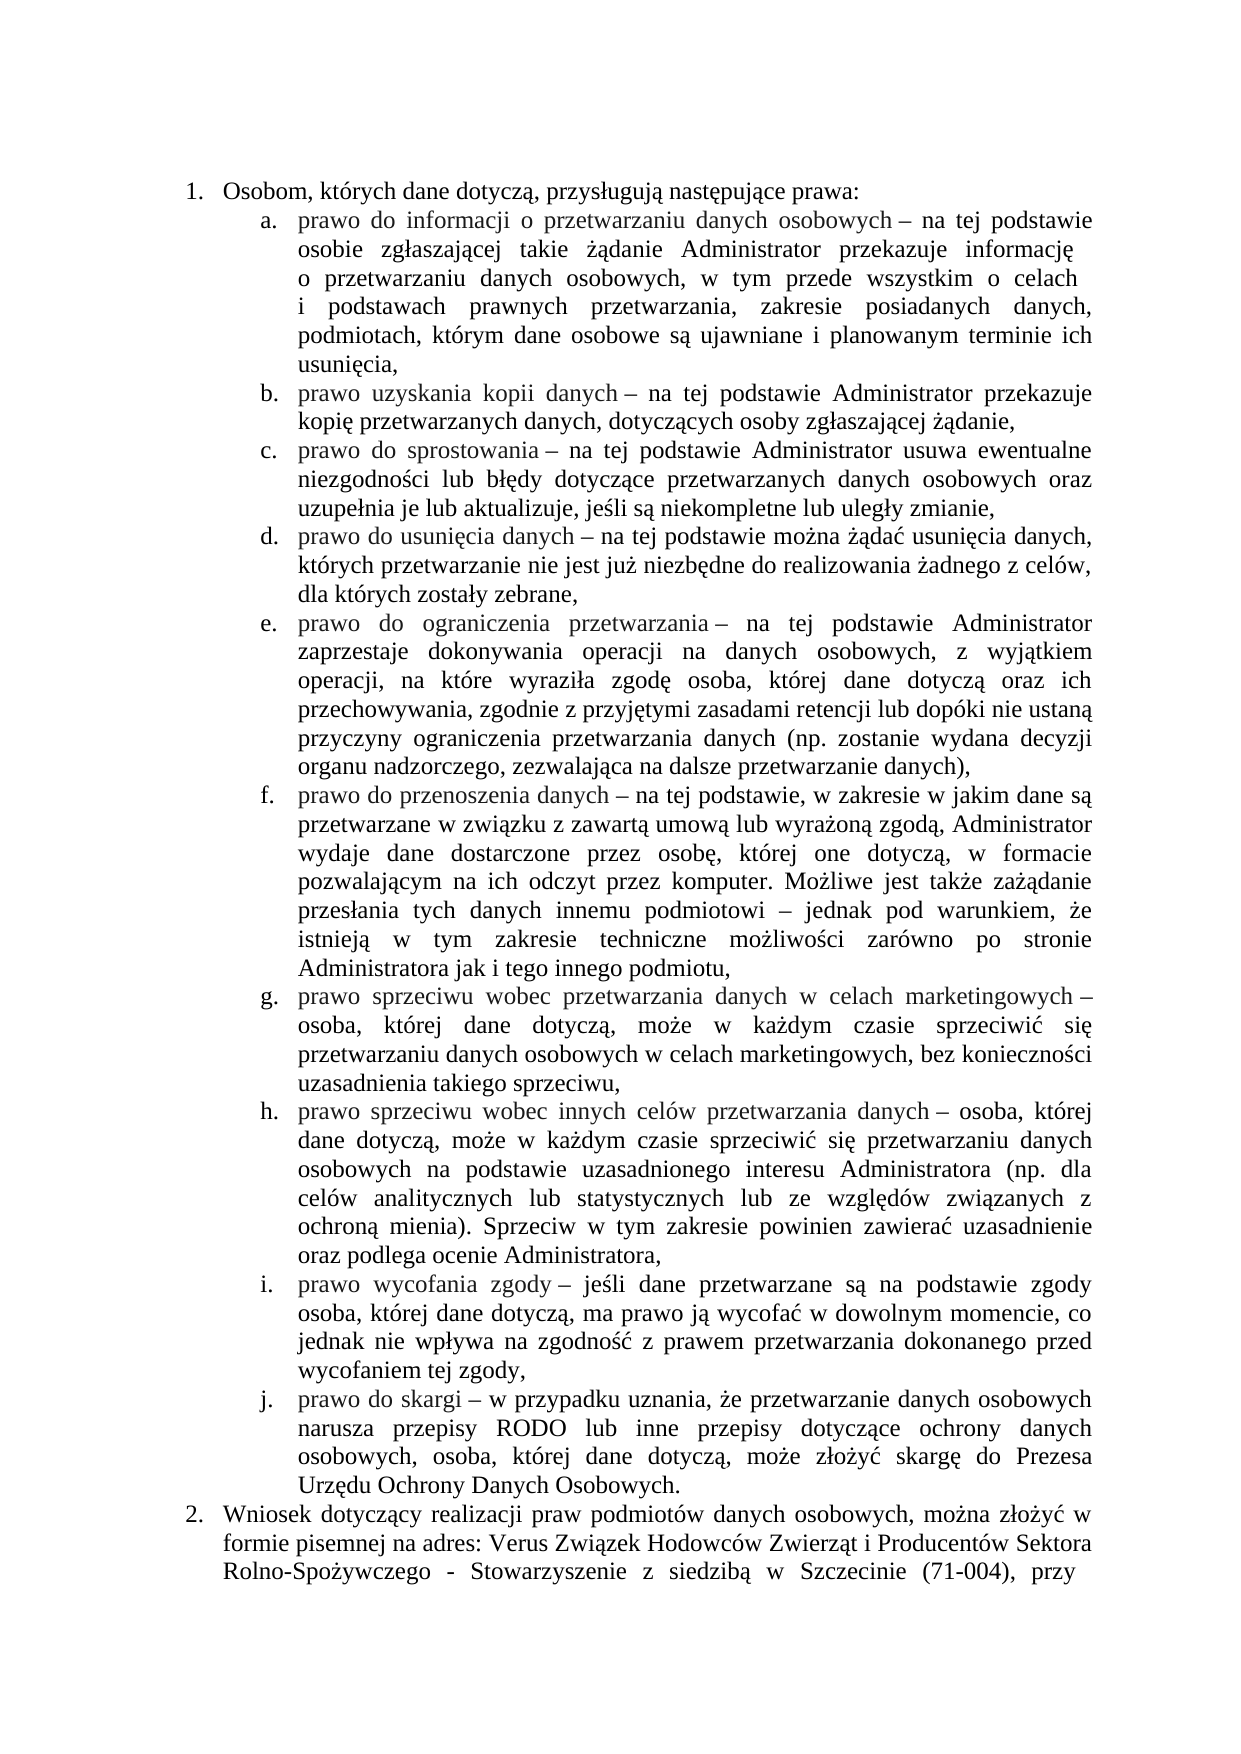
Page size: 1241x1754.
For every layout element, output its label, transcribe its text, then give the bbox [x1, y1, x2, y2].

list prawo do ograniczenia przetwarzania – na tej podstawie Administrator zaprzestaje dokonywania operacji na danych osobowych, z wyjątkiem operacji, na które wyraziła zgodę osoba, której dane dotyczą oraz ich przechowywania, zgodnie z przyjętymi zasadami retencji lub dopóki nie ustaną przyczyny ograniczenia przetwarzania danych (np. zostanie wydana decyzji organu nadzorczego, zezwalająca na dalsze przetwarzanie danych), [260, 608, 1093, 780]
list prawo do usunięcia danych – na tej podstawie można żądać usunięcia danych, których przetwarzanie nie jest już niezbędne do realizowania żadnego z celów, dla których zostały zebrane, [260, 521, 1093, 608]
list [185, 1499, 1093, 1585]
list prawo do przenoszenia danych – na tej podstawie, w zakresie w jakim dane są przetwarzane w związku z zawartą umową lub wyrażoną zgodą, Administrator wydaje dane dostarczone przez osobę, której one dotyczą, w formacie pozwalającym na ich odczyt przez komputer. Możliwe jest także zażądanie przesłania tych danych innemu podmiotowi – jednak pod warunkiem, że istnieją w tym zakresie techniczne możliwości zarówno po stronie Administratora jak i tego innego podmiotu, [260, 780, 1093, 981]
list prawo wycofania zgody – jeśli dane przetwarzane są na podstawie zgody osoba, której dane dotyczą, ma prawo ją wycofać w dowolnym momencie, co jednak nie wpływa na zgodność z prawem przetwarzania dokonanego przed wycofaniem tej zgody, [260, 1269, 1093, 1384]
list prawo do informacji o przetwarzaniu danych osobowych – na tej podstawie osobie zgłaszającej takie żądanie Administrator przekazuje informację o przetwarzaniu danych osobowych, w tym przede wszystkim o celach i podstawach prawnych przetwarzania, zakresie posiadanych danych, podmiotach, którym dane osobowe są ujawniane i planowanym terminie ich usunięcia, [260, 205, 1093, 378]
list prawo do skargi – w przypadku uznania, że przetwarzanie danych osobowych narusza przepisy RODO lub inne przepisy dotyczące ochrony danych osobowych, osoba, której dane dotyczą, może złożyć skargę do Prezesa Urzędu Ochrony Danych Osobowych. [260, 1384, 1093, 1499]
list prawo uzyskania kopii danych – na tej podstawie Administrator przekazuje kopię przetwarzanych danych, dotyczących osoby zgłaszającej żądanie, [260, 378, 1093, 435]
list prawo do sprostowania – na tej podstawie Administrator usuwa ewentualne niezgodności lub błędy dotyczące przetwarzanych danych osobowych oraz uzupełnia je lub aktualizuje, jeśli są niekompletne lub uległy zmianie, [260, 435, 1093, 521]
list prawo sprzeciwu wobec innych celów przetwarzania danych – osoba, której dane dotyczą, może w każdym czasie sprzeciwić się przetwarzaniu danych osobowych na podstawie uzasadnionego interesu Administratora (np. dla celów analitycznych lub statystycznych lub ze względów związanych z ochroną mienia). Sprzeciw w tym zakresie powinien zawierać uzasadnienie oraz podlega ocenie Administratora, [260, 1096, 1093, 1269]
list prawo sprzeciwu wobec przetwarzania danych w celach marketingowych – osoba, której dane dotyczą, może w każdym czasie sprzeciwić się przetwarzaniu danych osobowych w celach marketingowych, bez konieczności uzasadnienia takiego sprzeciwu, [260, 981, 1093, 1096]
list Osobom, których dane dotyczą, przysługują następujące prawa: [185, 176, 1093, 205]
